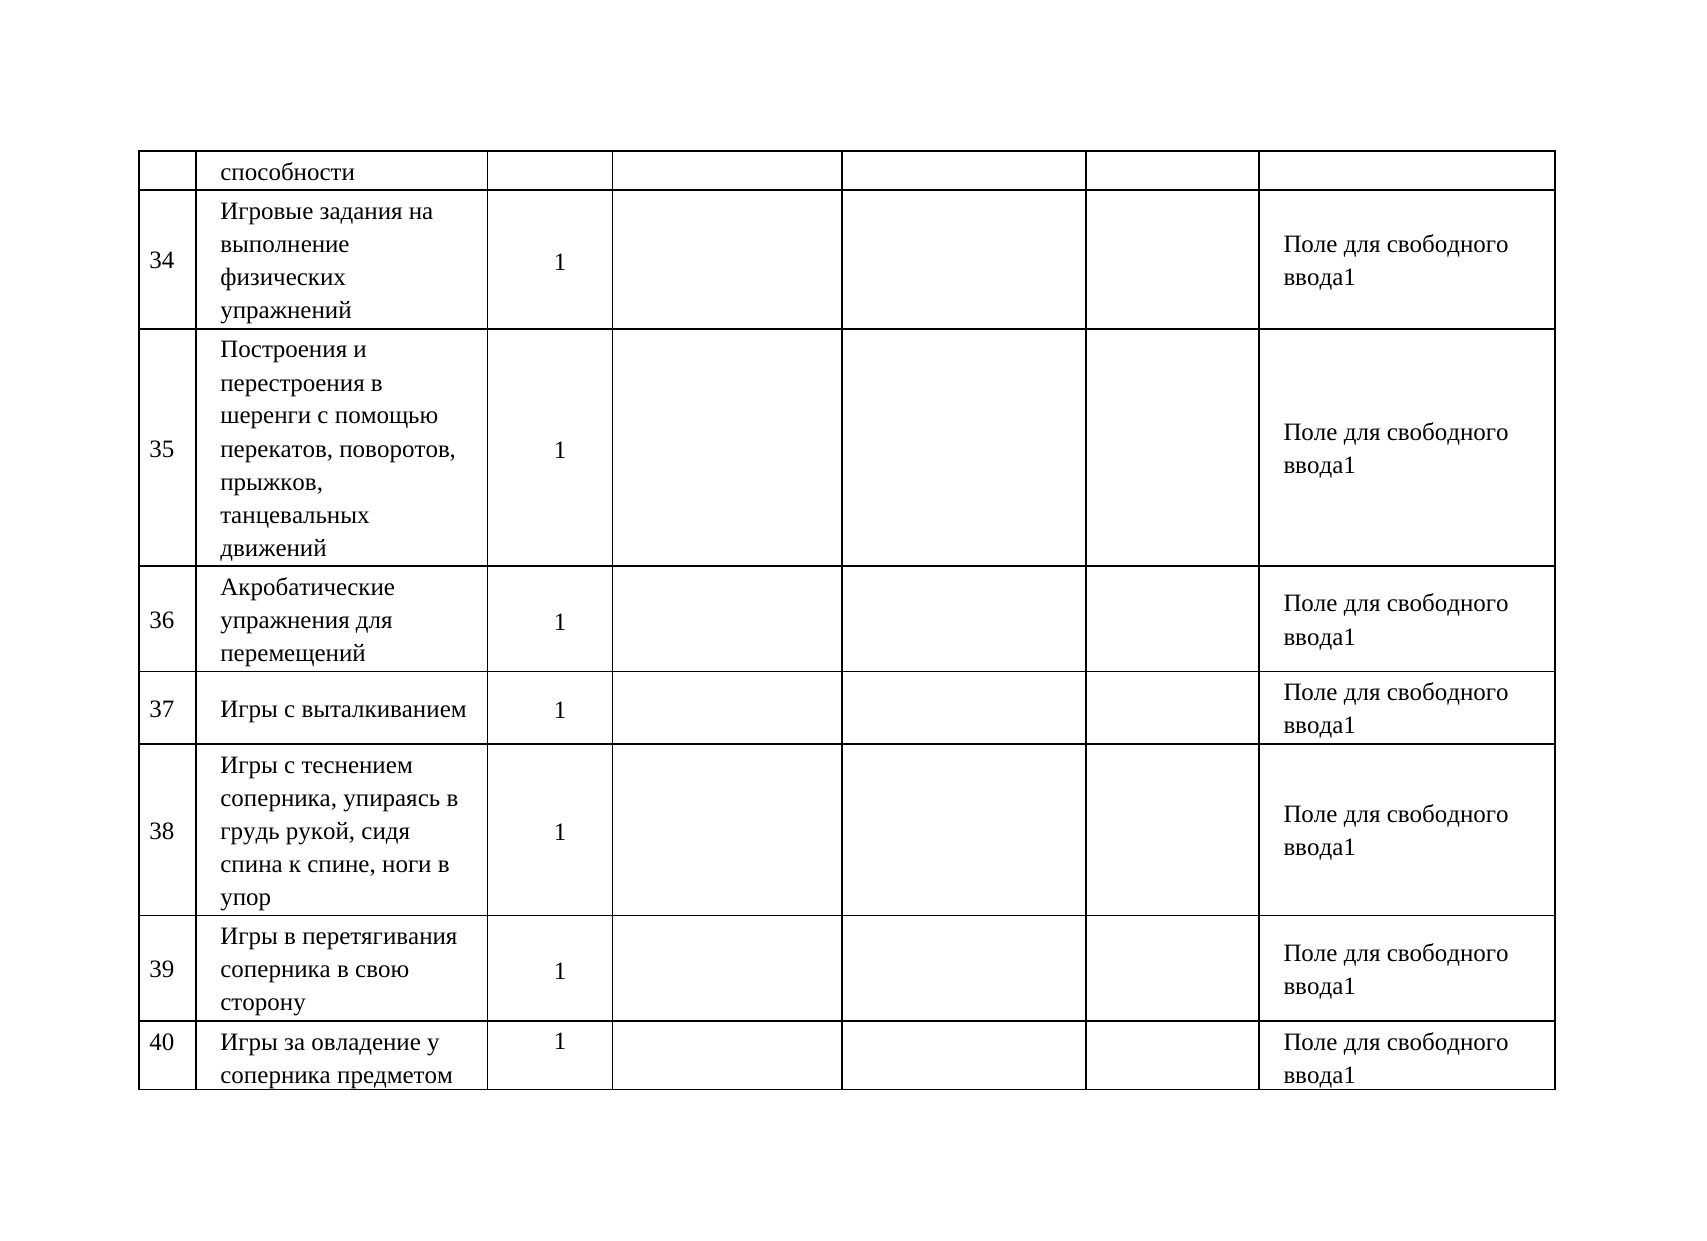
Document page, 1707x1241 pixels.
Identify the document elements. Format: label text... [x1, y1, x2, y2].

table_cell [843, 330, 1085, 565]
table_cell [1087, 152, 1258, 189]
table_cell Поле для свободного ввода1 [1260, 745, 1554, 914]
table_cell [1087, 330, 1258, 565]
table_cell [1260, 152, 1554, 189]
table_cell [843, 567, 1085, 671]
table_cell 34 [140, 191, 195, 328]
table_cell [843, 152, 1085, 189]
table_cell [843, 745, 1085, 914]
table_cell [613, 567, 841, 671]
table_cell [613, 330, 841, 565]
table_cell 1 [488, 916, 612, 1020]
table_cell [843, 191, 1085, 328]
table_cell Поле для свободного ввода1 [1260, 330, 1554, 565]
table_cell [613, 916, 841, 1020]
table_cell [613, 191, 841, 328]
table_cell 1 [488, 567, 612, 671]
table_cell Поле для свободного ввода1 [1260, 191, 1554, 328]
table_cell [1260, 1022, 1554, 1088]
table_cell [197, 1022, 487, 1088]
table_cell [1087, 567, 1258, 671]
table_cell Построения и перестроения в шеренги с помощью перекатов, поворотов, прыжков, танцевальных движений [197, 330, 487, 565]
table_cell Игры в перетягивания соперника в свою сторону [197, 916, 487, 1020]
table_cell [1087, 916, 1258, 1020]
table_cell Игры с выталкиванием [197, 672, 487, 743]
table_cell [843, 672, 1085, 743]
table_cell Игры с теснением соперника, упираясь в грудь рукой, сидя спина к спине, ноги в упор [197, 745, 487, 914]
table_cell Поле для свободного ввода1 [1260, 672, 1554, 743]
table_cell [613, 672, 841, 743]
table_cell 1 [488, 191, 612, 328]
table_cell [1087, 672, 1258, 743]
table_cell 36 [140, 567, 195, 671]
table_cell 1 [488, 1022, 612, 1088]
table_cell 39 [140, 916, 195, 1020]
table_cell [613, 152, 841, 189]
table_cell 37 [140, 672, 195, 743]
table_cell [197, 152, 487, 189]
table_cell [1087, 191, 1258, 328]
table_cell 40 [140, 1022, 195, 1088]
table_cell [1087, 745, 1258, 914]
table_cell 1 [488, 745, 612, 914]
table_cell [1087, 1022, 1258, 1088]
table_cell [843, 916, 1085, 1020]
table_cell [613, 1022, 841, 1088]
table_cell 1 [488, 672, 612, 743]
table_cell [843, 1022, 1085, 1088]
table_cell Акробатические упражнения для перемещений [197, 567, 487, 671]
table_cell 33 [140, 152, 195, 189]
table_cell 1 [488, 330, 612, 565]
table_cell Поле для свободного ввода1 [1260, 567, 1554, 671]
table_cell Поле для свободного ввода1 [1260, 916, 1554, 1020]
table_cell 35 [140, 330, 195, 565]
table_cell [613, 745, 841, 914]
table_cell 38 [140, 745, 195, 914]
table_cell 1 [488, 152, 612, 189]
table_cell Игровые задания на выполнение физических упражнений [197, 191, 487, 328]
